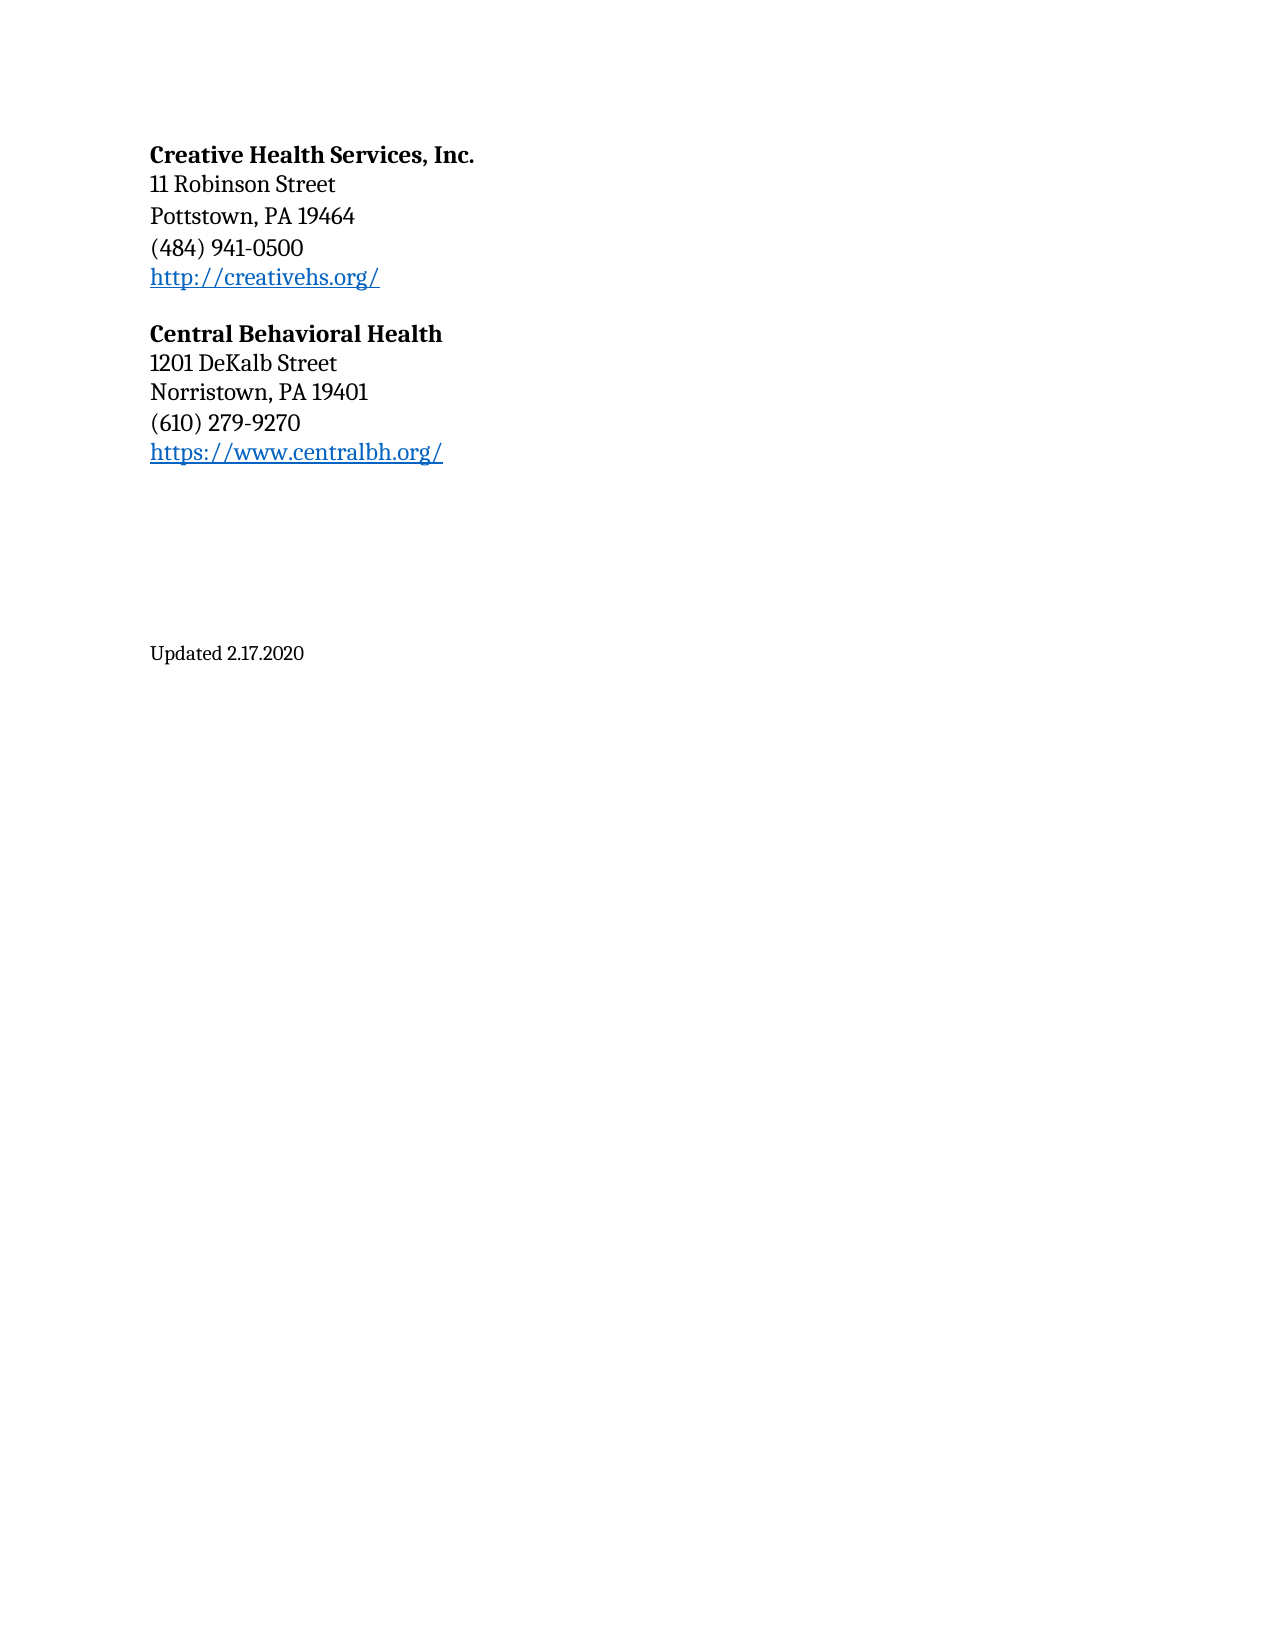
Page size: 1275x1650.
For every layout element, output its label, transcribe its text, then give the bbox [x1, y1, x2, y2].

text Updated 2.17.2020 [150, 642, 1125, 666]
text Creative Health Services, Inc. 11 Robinson Street [150, 141, 1125, 199]
text http://creativehs.org/ [150, 262, 1125, 291]
text (484) 941-0500 [150, 234, 1125, 262]
text Pottstown, PA 19464 [150, 202, 1125, 231]
text Central Behavioral Health 1201 DeKalb Street Norristown, PA 19401 [150, 320, 1125, 406]
text (610) 279-9270 [150, 409, 1125, 438]
text https://www.centralbh.org/ [150, 438, 1125, 467]
